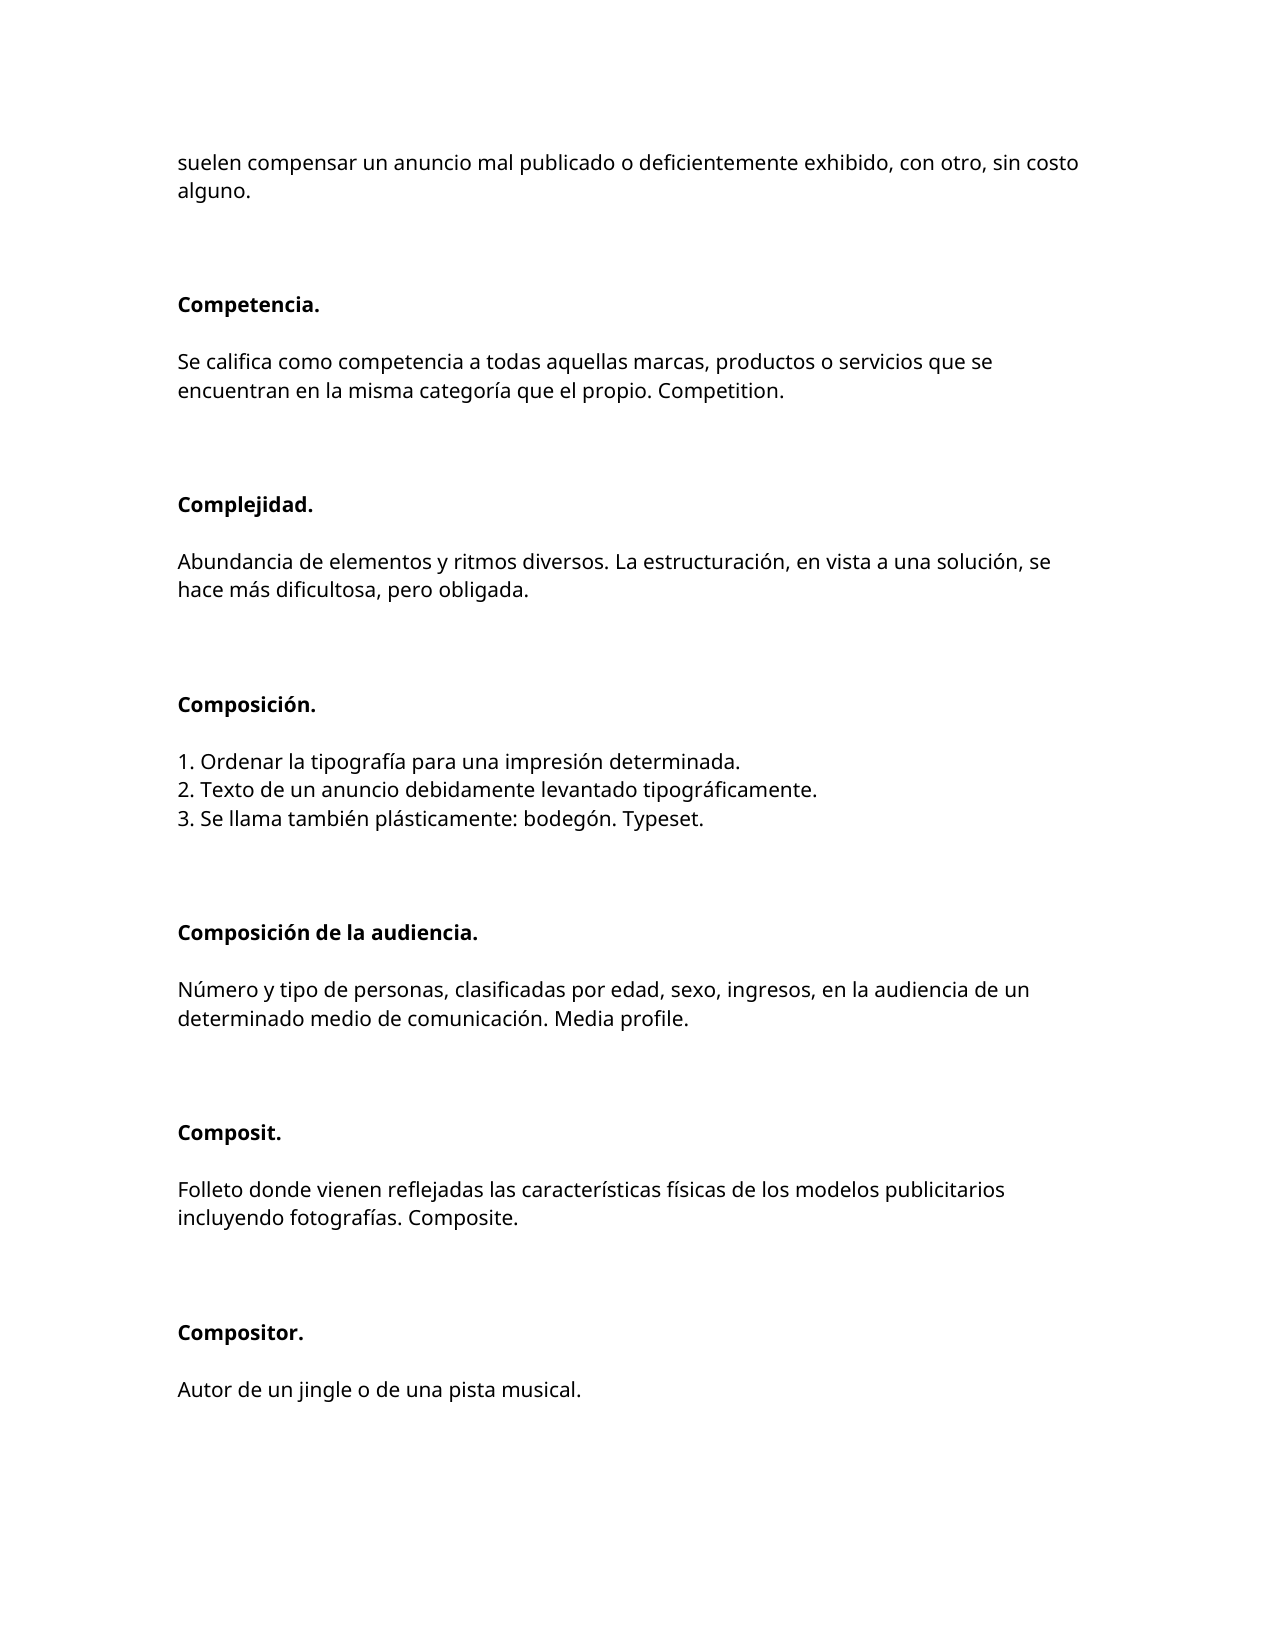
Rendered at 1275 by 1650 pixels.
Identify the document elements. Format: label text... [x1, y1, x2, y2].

text Composit. Folleto donde vienen reflejadas las características físicas de los modelos publicitarios incluyendo fotografías. Composite. [177, 1118, 1098, 1289]
text Compositor. Autor de un jingle o de una pista musical. [177, 1318, 1098, 1432]
text Competencia. Se califica como competencia a todas aquellas marcas, productos o servicios que se encuentran en la misma categoría que el propio. Competition. [177, 262, 1098, 433]
text Composición. 1. Ordenar la tipografía para una impresión determinada. 2. Texto de un anuncio debidamente levantado tipográficamente. 3. Se llama también plásticamente: bodegón. Typeset. [177, 690, 1098, 889]
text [177, 148, 1098, 233]
text Complejidad. Abundancia de elementos y ritmos diversos. La estructuración, en vista a una solución, se hace más dificultosa, pero obligada. [177, 462, 1098, 661]
text Composición de la audiencia. Número y tipo de personas, clasificadas por edad, sexo, ingresos, en la audiencia de un determinado medio de comunicación. Media profile. [177, 918, 1098, 1089]
